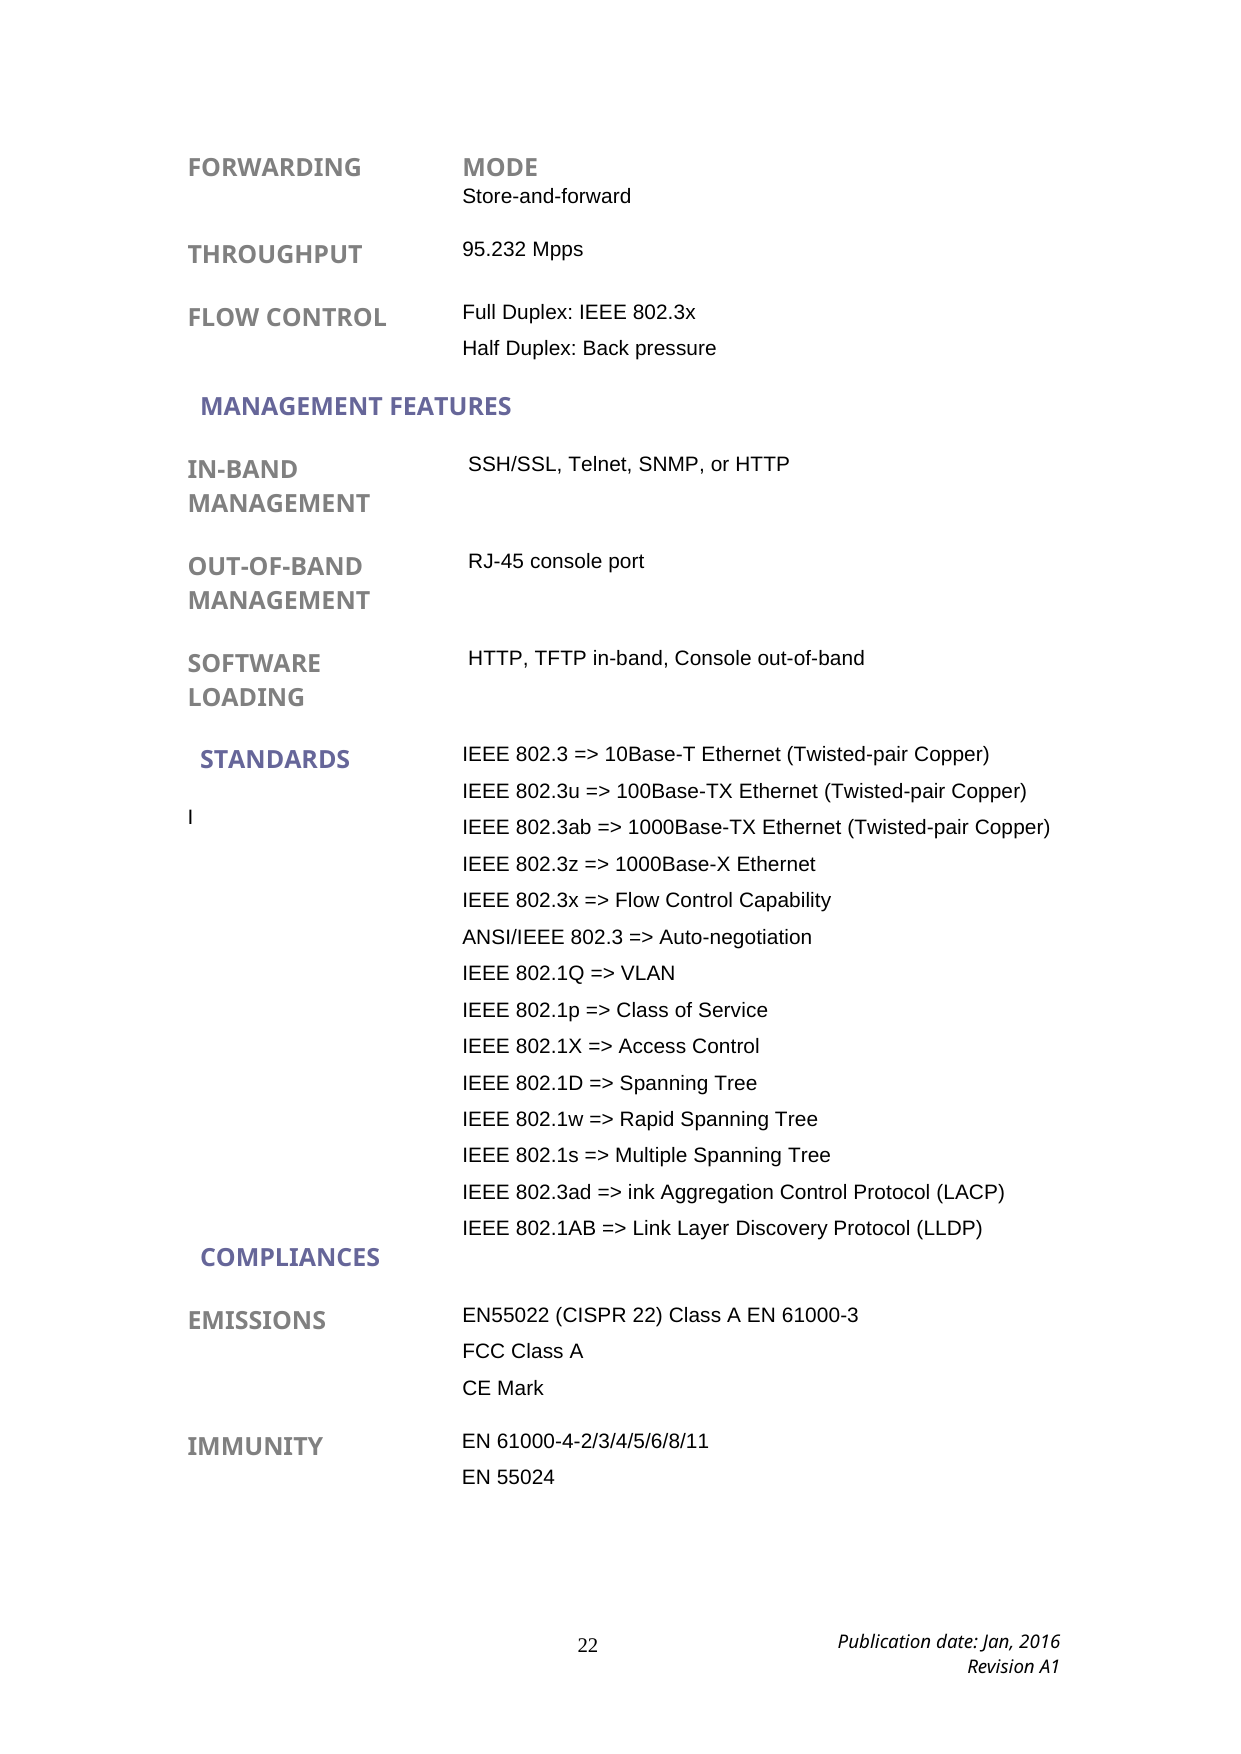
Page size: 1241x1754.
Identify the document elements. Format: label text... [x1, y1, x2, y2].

text Full Duplex: IEEE 802.3x [462, 299, 1062, 323]
text SSH/SSL, Telnet, SNMP, or HTTP [462, 452, 1062, 476]
text HTTP, TFTP in-band, Console out-of-band [462, 645, 1062, 669]
text FORWARDING MODE [462, 150, 1062, 184]
title STANDARDS [200, 742, 437, 776]
text 95.232 Mpps [462, 237, 1062, 261]
text Store-and-forward [462, 184, 1062, 208]
text EMISSIONS [187, 1303, 437, 1337]
text RJ-45 console port [462, 548, 1062, 572]
text IEEE 802.3z => 1000Base-X Ethernet [462, 852, 1062, 876]
title MANAGEMENT FEATURES [200, 389, 1062, 423]
text OUT-OF-BAND MANAGEMENT [187, 548, 437, 617]
text EN 55024 [462, 1465, 1062, 1489]
text FLOW CONTROL [187, 299, 437, 334]
text IEEE 802.1Q => VLAN [462, 961, 1062, 985]
text SOFTWARE LOADING [187, 645, 437, 713]
text EN 61000-4-2/3/4/5/6/8/11 [462, 1428, 1062, 1452]
text I [187, 805, 437, 829]
text IN-BAND MANAGEMENT [187, 452, 437, 520]
text IEEE 802.3ad => ink Aggregation Control Protocol (LACP) [462, 1180, 1062, 1204]
text IEEE 802.3x => Flow Control Capability [462, 888, 1062, 912]
text IEEE 802.3u => 100Base-TX Ethernet (Twisted-pair Copper) [462, 779, 1062, 803]
text CE Mark [462, 1376, 1062, 1400]
text Half Duplex: Back pressure [462, 336, 1062, 360]
title COMPLIANCES [200, 1240, 1062, 1274]
text ANSI/IEEE 802.3 => Auto-negotiation [462, 924, 1062, 948]
text IEEE 802.3 => 10Base-T Ethernet (Twisted-pair Copper) [462, 742, 1062, 766]
text IEEE 802.1p => Class of Service [462, 997, 1062, 1021]
text IMMUNITY [187, 1428, 437, 1463]
text FORWARDING MODE [187, 150, 437, 184]
text THROUGHPUT [187, 237, 437, 271]
text IEEE 802.1s => Multiple Spanning Tree [462, 1143, 1062, 1167]
text IEEE 802.3ab => 1000Base-TX Ethernet (Twisted-pair Copper) [462, 815, 1062, 839]
text IEEE 802.1AB => Link Layer Discovery Protocol (LLDP) [462, 1216, 1062, 1240]
text IEEE 802.1w => Rapid Spanning Tree [462, 1107, 1062, 1131]
text FCC Class A [462, 1339, 1062, 1363]
text EN55022 (CISPR 22) Class A EN 61000-3 [462, 1303, 1062, 1327]
text IEEE 802.1D => Spanning Tree [462, 1070, 1062, 1094]
text IEEE 802.1X => Access Control [462, 1034, 1062, 1058]
